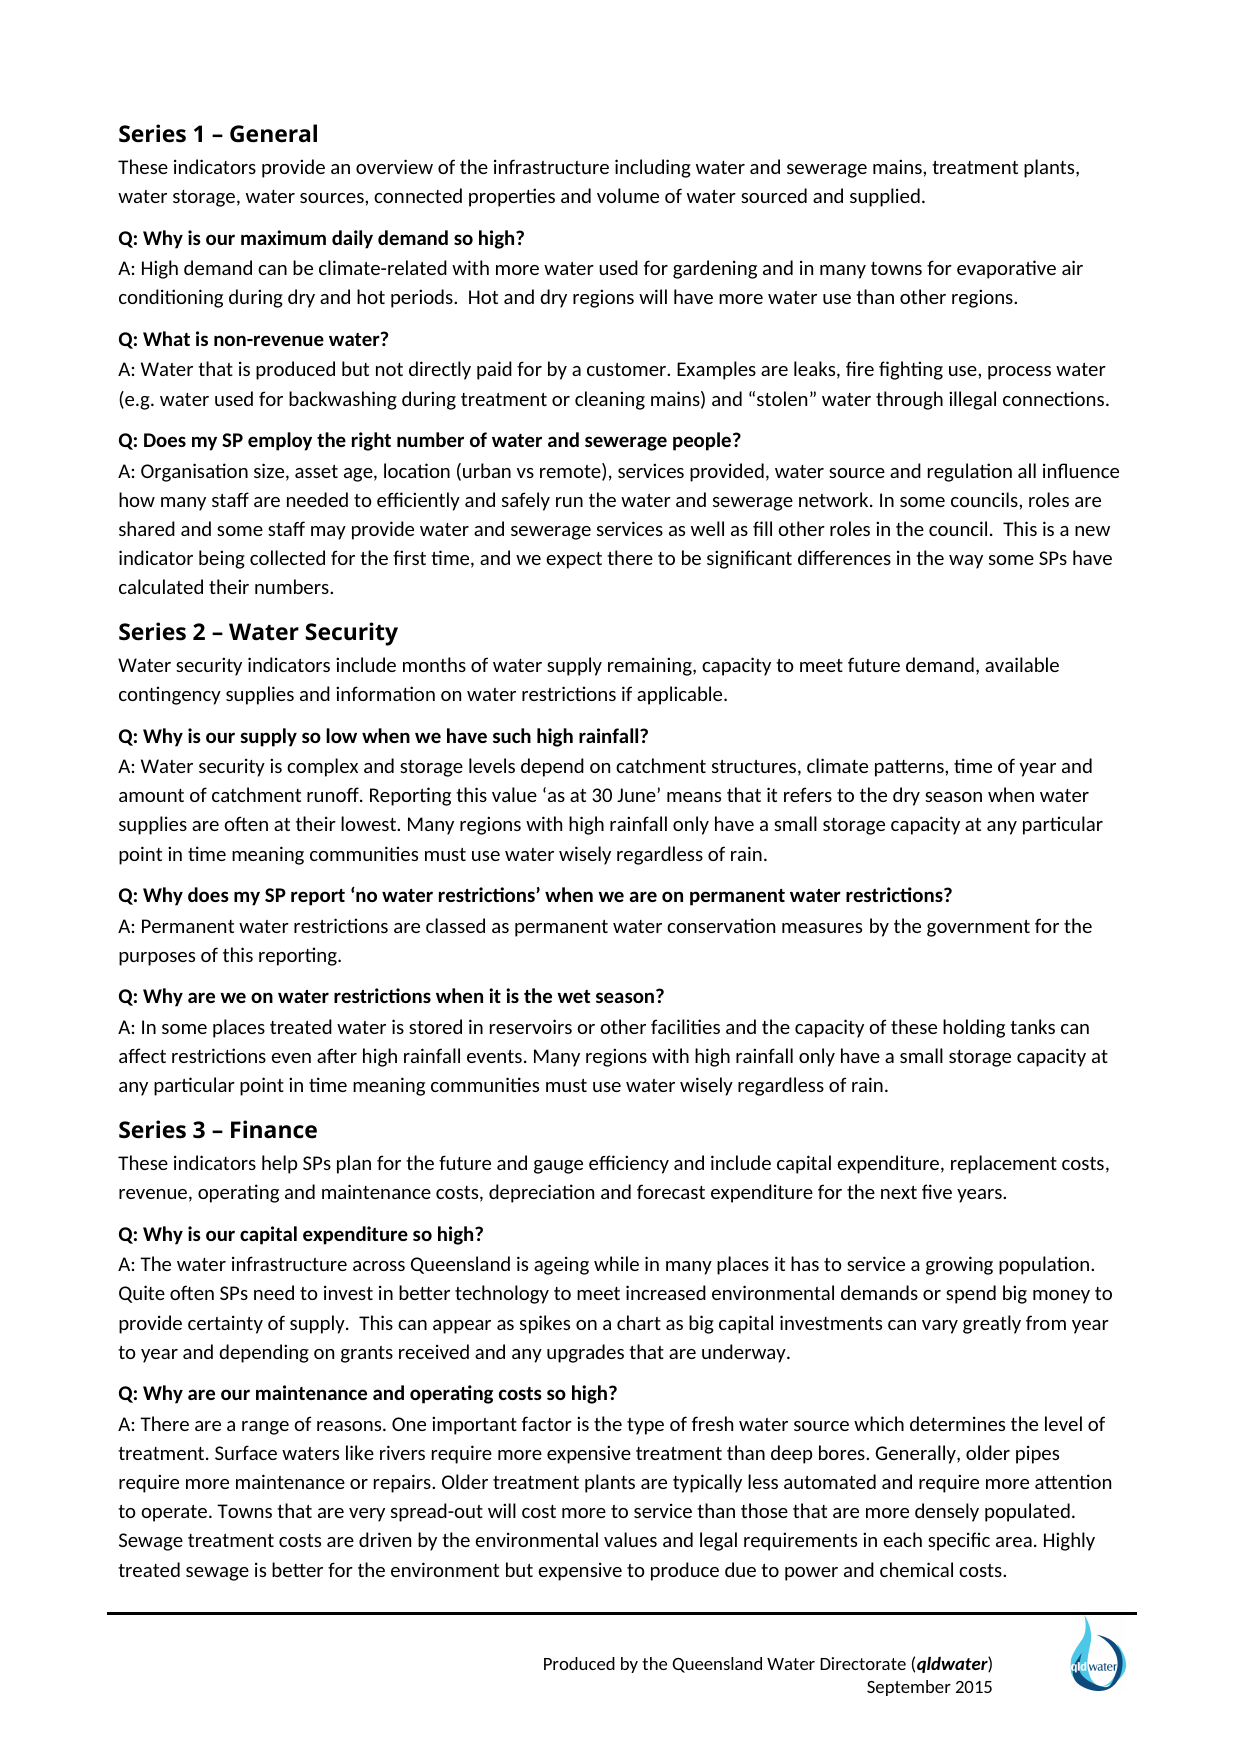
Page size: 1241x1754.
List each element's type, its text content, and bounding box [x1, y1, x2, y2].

text Q: Why is our capital expenditure so high? [118, 1221, 1122, 1246]
text A: High demand can be climate-related with more water used for gardening and in many towns for evaporative air conditioning during dry and hot periods. Hot and dry regions will have more water use than other regions. [118, 255, 1122, 310]
text A: Organisation size, asset age, location (urban vs remote), services provided, water source and regulation all influence how many staff are needed to efficiently and safely run the water and sewerage network. In some councils, roles are shared and some staff may provide water and sewerage services as well as fill other roles in the council. This is a new indicator being collected for the first time, and we expect there to be significant differences in the way some SPs have calculated their numbers. [118, 458, 1122, 600]
subtitle Series 3 – Finance [118, 1114, 1122, 1145]
text These indicators provide an overview of the infrastructure including water and sewerage mains, treatment plants, water storage, water sources, connected properties and volume of water sourced and supplied. [118, 154, 1122, 209]
text A: Permanent water restrictions are classed as permanent water conservation measures by the government for the purposes of this reporting. [118, 913, 1122, 967]
text A: In some places treated water is stored in reservoirs or other facilities and the capacity of these holding tanks can affect restrictions even after high rainfall events. Many regions with high rainfall only have a small storage capacity at any particular point in time meaning communities must use water wisely regardless of rain. [118, 1014, 1122, 1098]
text Q: Why are our maintenance and operating costs so high? [118, 1381, 1122, 1406]
text Q: Why are we on water restrictions when it is the wet season? [118, 984, 1122, 1009]
subtitle Series 1 – General [118, 118, 1122, 149]
subtitle Series 2 – Water Security [118, 616, 1122, 647]
text Q: What is non-revenue water? [118, 326, 1122, 352]
text Water security indicators include months of water supply remaining, capacity to meet future demand, available contingency supplies and information on water restrictions if applicable. [118, 652, 1122, 707]
text A: Water that is produced but not directly paid for by a customer. Examples are leaks, fire fighting use, process water (e.g. water used for backwashing during treatment or cleaning mains) and “stolen” water through illegal connections. [118, 357, 1122, 411]
text A: Water security is complex and storage levels depend on catchment structures, climate patterns, time of year and amount of catchment runoff. Reporting this value ‘as at 30 June’ means that it refers to the dry season when water supplies are often at their lowest. Many regions with high rainfall only have a small storage capacity at any particular point in time meaning communities must use water wisely regardless of rain. [118, 753, 1122, 866]
text A: There are a range of reasons. One important factor is the type of fresh water source which determines the level of treatment. Surface waters like rivers require more expensive treatment than deep bores. Generally, older pipes require more maintenance or repairs. Older treatment plants are typically less automated and require more attention to operate. Towns that are very spread-out will cost more to service than those that are more densely populated. Sewage treatment costs are driven by the environmental values and legal requirements in each specific area. Highly treated sewage is better for the environment but expensive to produce due to power and chemical costs. [118, 1411, 1122, 1582]
text These indicators help SPs plan for the future and gauge efficiency and include capital expenditure, replacement costs, revenue, operating and maintenance costs, depreciation and forecast expenditure for the next five years. [118, 1150, 1122, 1205]
text Q: Does my SP employ the right number of water and sewerage people? [118, 427, 1122, 453]
text Q: Why is our maximum daily demand so high? [118, 225, 1122, 250]
text Q: Why is our supply so low when we have such high rainfall? [118, 723, 1122, 748]
text Q: Why does my SP report ‘no water restrictions’ when we are on permanent water restrictions? [118, 882, 1122, 908]
picture [1070, 1615, 1126, 1691]
text A: The water infrastructure across Queensland is ageing while in many places it has to service a growing population. Quite often SPs need to invest in better technology to meet increased environmental demands or spend big money to provide certainty of supply. This can appear as spikes on a chart as big capital investments can vary greatly from year to year and depending on grants received and any upgrades that are underway. [118, 1251, 1122, 1364]
